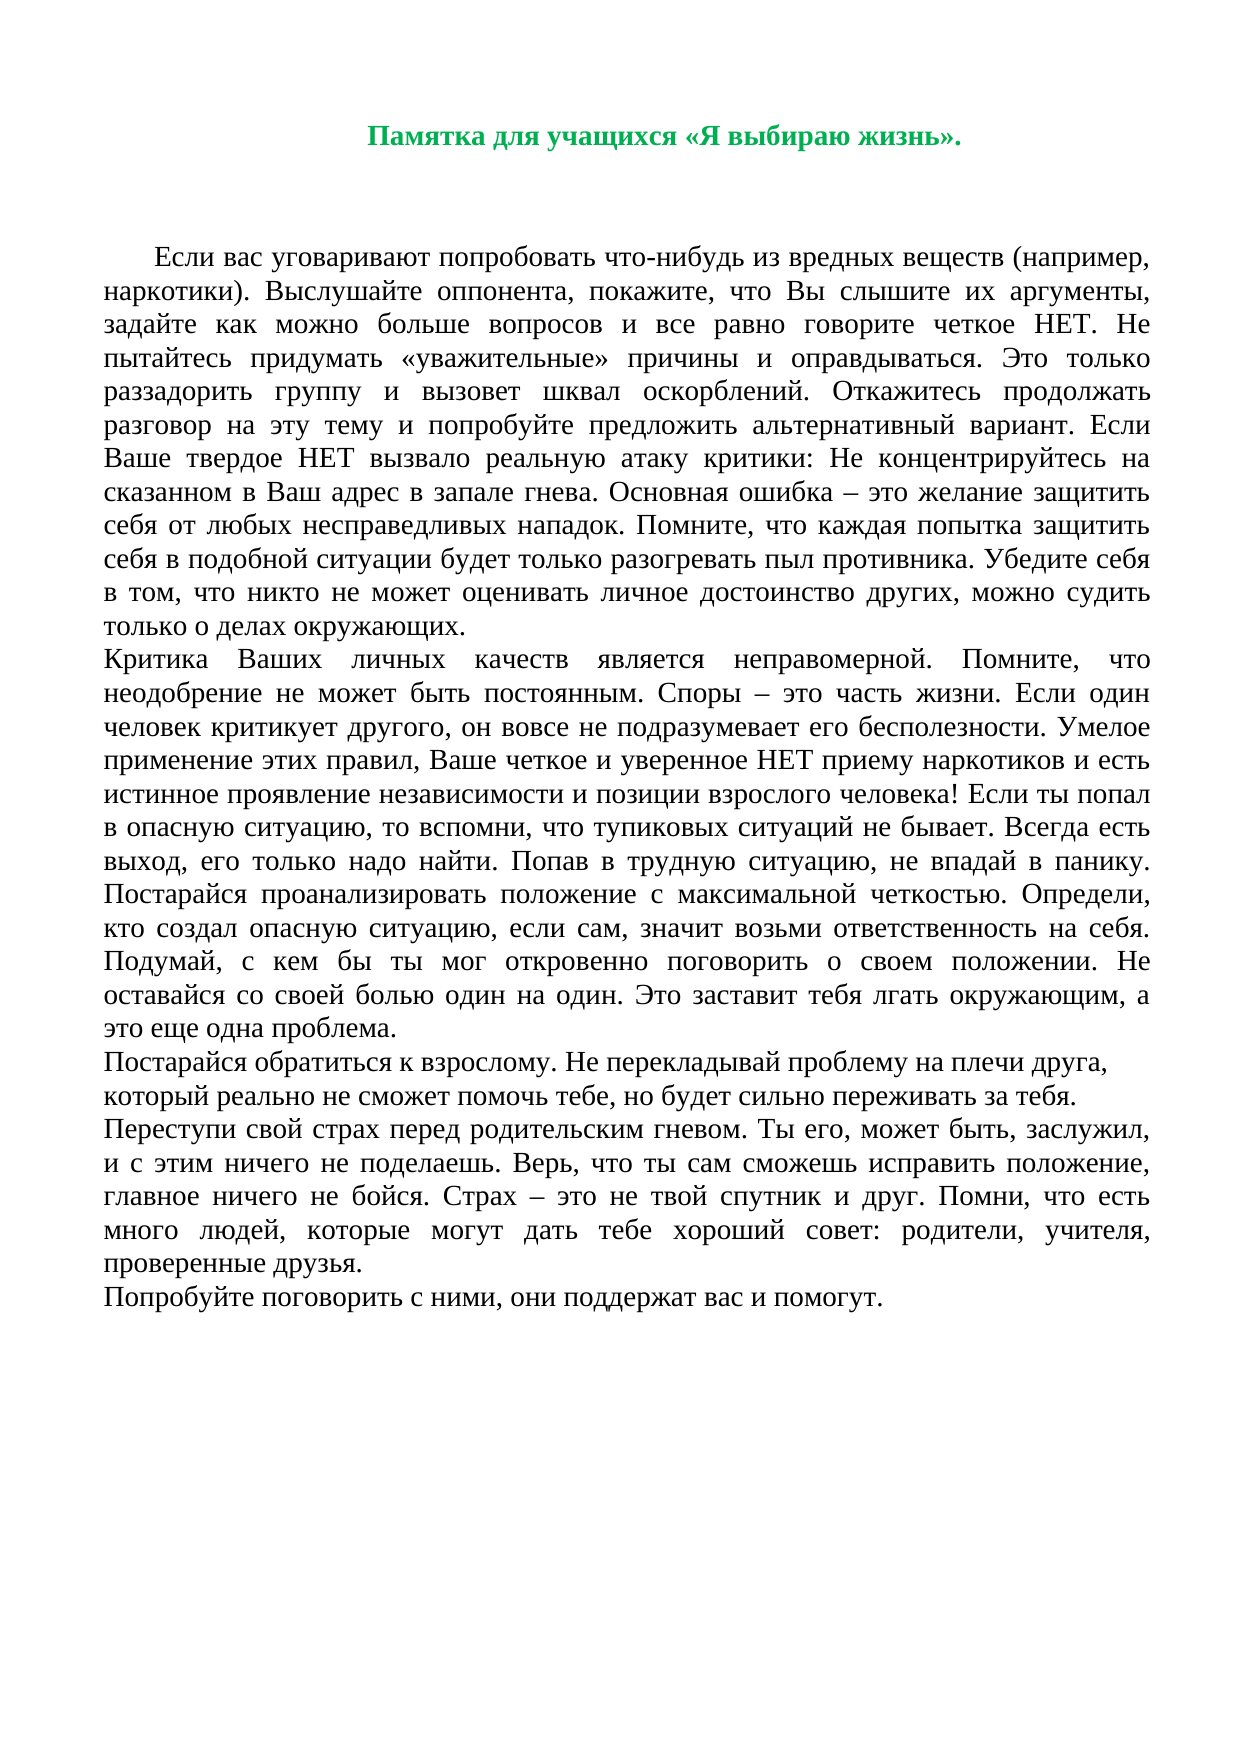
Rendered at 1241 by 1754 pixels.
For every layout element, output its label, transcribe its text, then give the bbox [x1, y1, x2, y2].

text Если вас уговаривают попробовать что-нибудь из вредных веществ (например, наркотики). Выслушайте оппонента, покажите, что Вы слышите их аргументы, задайте как можно больше вопросов и все равно говорите четкое НЕТ. Не пытайтесь придумать «уважительные» причины и оправдываться. Это только раззадорить группу и вызовет шквал оскорблений. Откажитесь продолжать разговор на эту тему и попробуйте предложить альтернативный вариант. Если Ваше твердое НЕТ вызвало реальную атаку критики: Не концентрируйтесь на сказанном в Ваш адрес в запале гнева. Основная ошибка – это желание защитить себя от любых несправедливых нападок. Помните, что каждая попытка защитить себя в подобной ситуации будет только разогревать пыл противника. Убедите себя в том, что никто не может оценивать личное достоинство других, можно судить только о делах окружающих. [103, 239, 1152, 642]
text Критика Ваших личных качеств является неправомерной. Помните, что неодобрение не может быть постоянным. Споры – это часть жизни. Если один человек критикует другого, он вовсе не подразумевает его бесполезности. Умелое применение этих правил, Ваше четкое и уверенное НЕТ приему наркотиков и есть истинное проявление независимости и позиции взрослого человека! Если ты попал в опасную ситуацию, то вспомни, что тупиковых ситуаций не бывает. Всегда есть выход, его только надо найти. Попав в трудную ситуацию, не впадай в панику. Постарайся проанализировать положение с максимальной четкостью. Определи, кто создал опасную ситуацию, если сам, значит возьми ответственность на себя. Подумай, с кем бы ты мог откровенно поговорить о своем положении. Не оставайся со своей болью один на один. Это заставит тебя лгать окружающим, а это еще одна проблема. [103, 642, 1152, 1044]
text Попробуйте поговорить с ними, они поддержат вас и помогут. [103, 1279, 1152, 1312]
text который реально не сможет помочь тебе, но будет сильно переживать за тебя. [103, 1078, 1152, 1111]
text Переступи свой страх перед родительским гневом. Ты его, может быть, заслужил, и с этим ничего не поделаешь. Верь, что ты сам сможешь исправить положение, главное ничего не бойся. Страх – это не твой спутник и друг. Помни, что есть много людей, которые могут дать тебе хороший совет: родители, учителя, проверенные друзья. [103, 1111, 1152, 1279]
text Памятка для учащихся «Я выбираю жизнь». [177, 118, 1152, 152]
text Постарайся обратиться к взрослому. Не перекладывай проблему на плечи друга, [103, 1044, 1152, 1078]
